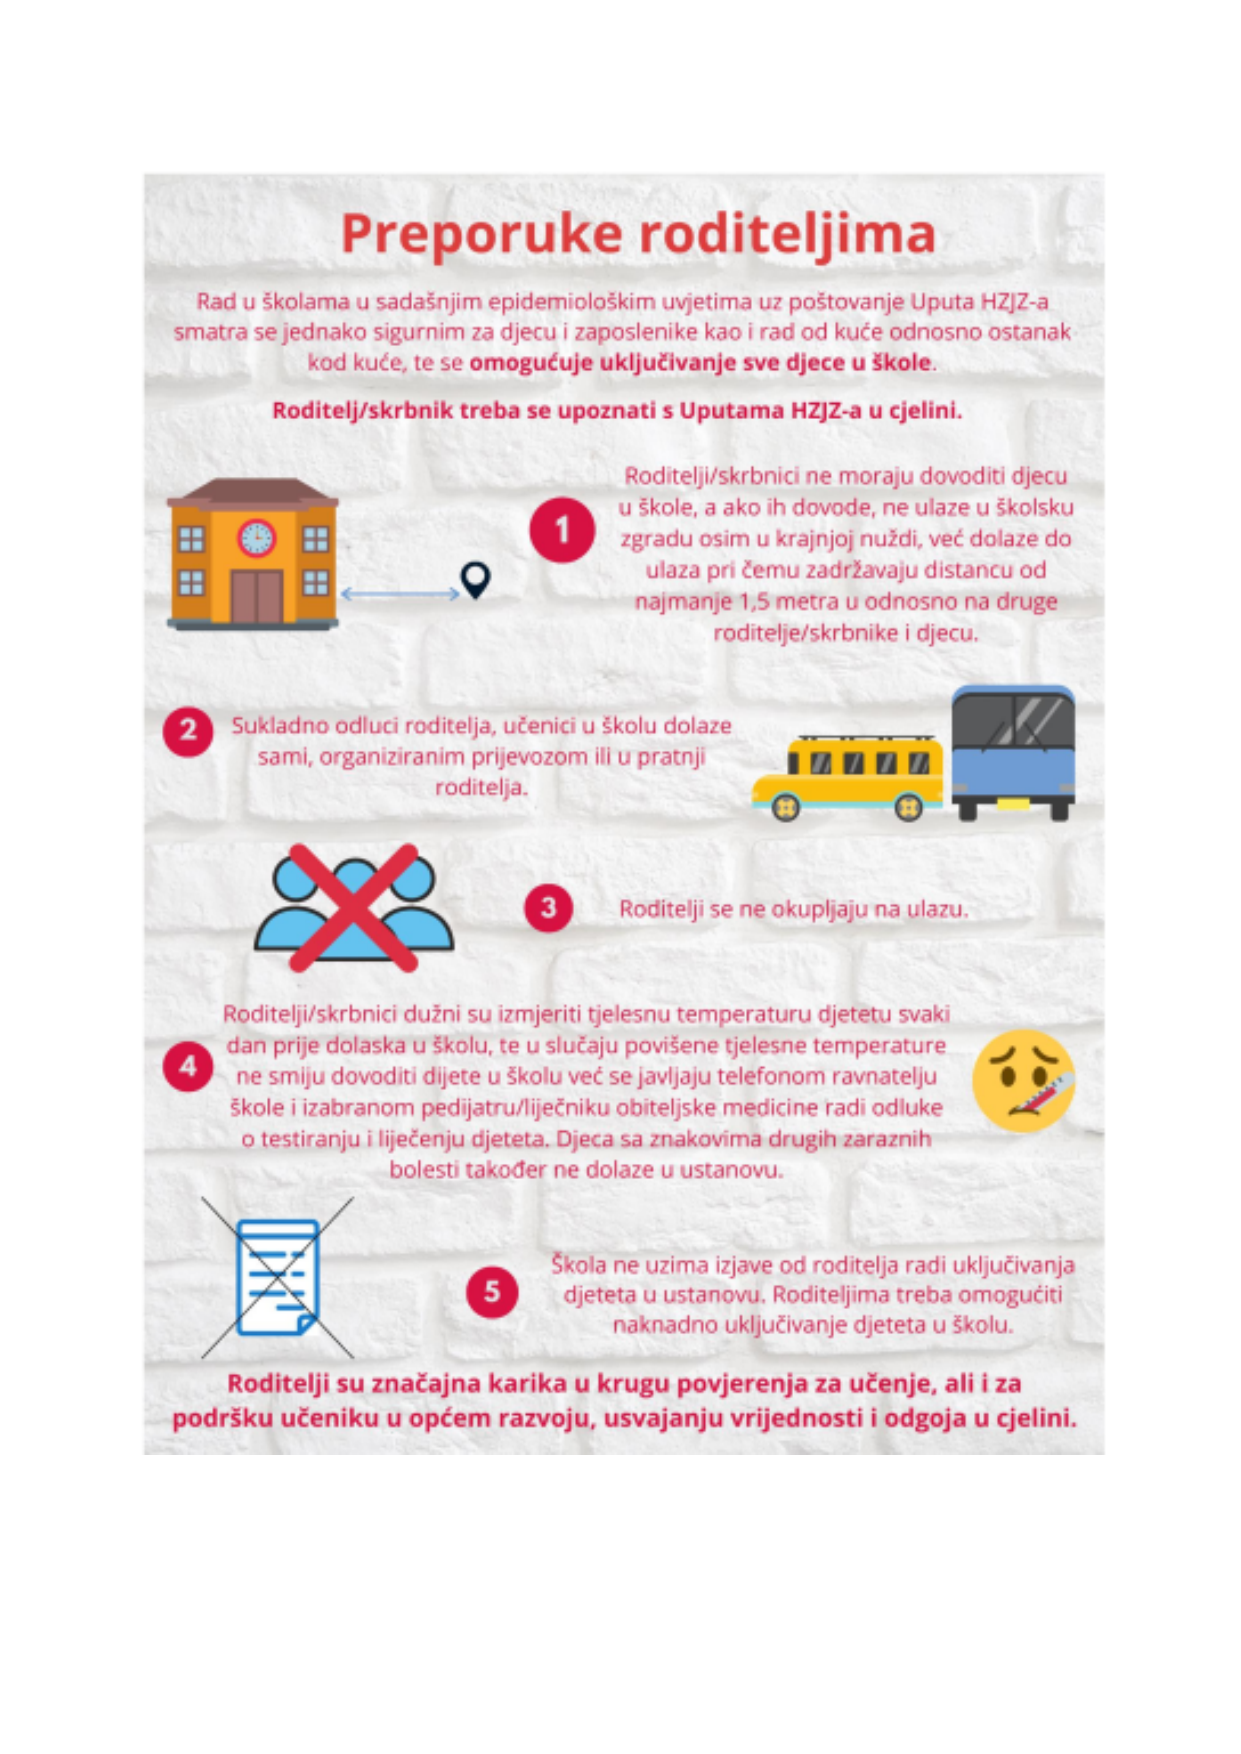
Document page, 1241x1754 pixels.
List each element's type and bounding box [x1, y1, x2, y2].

picture [136, 168, 1110, 1455]
